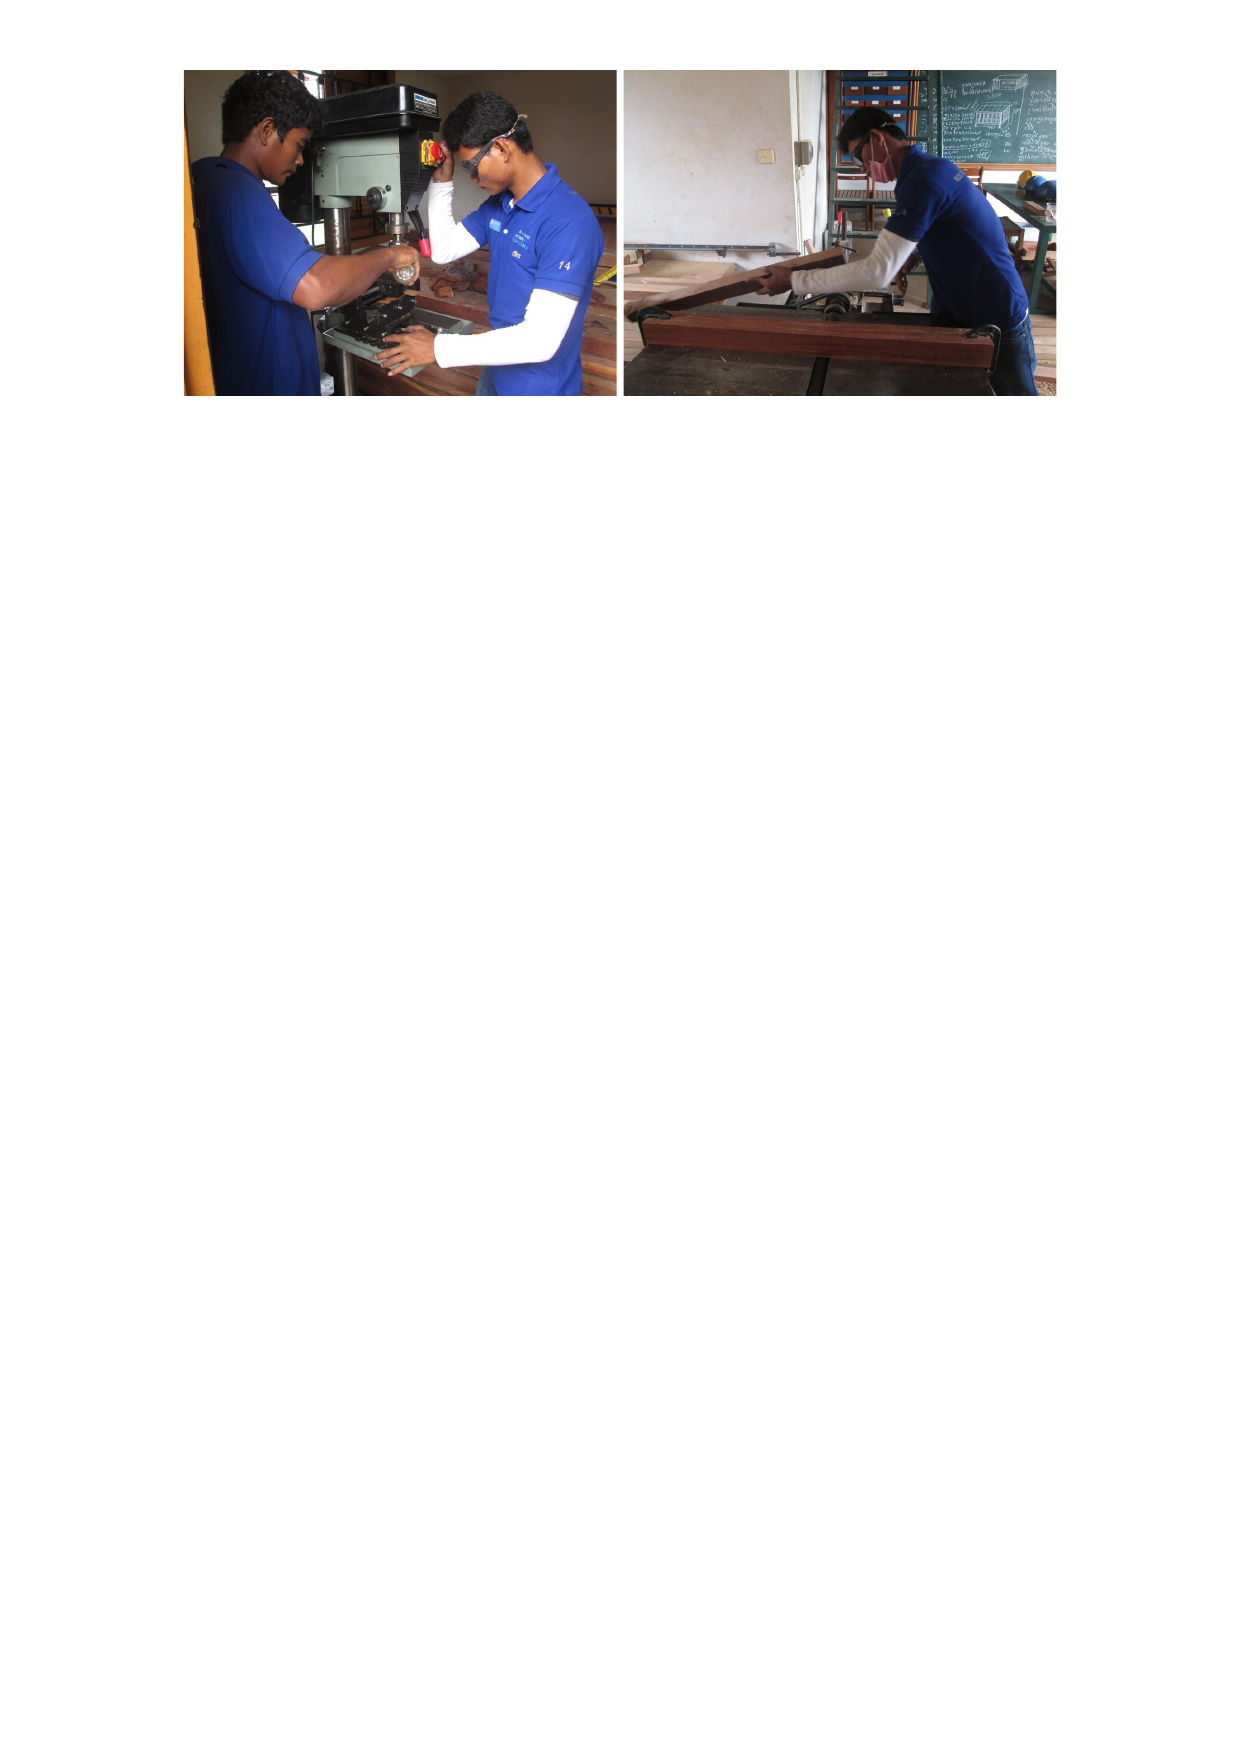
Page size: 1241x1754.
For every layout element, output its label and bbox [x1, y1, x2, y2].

picture [183, 70, 617, 396]
picture [623, 70, 1057, 396]
